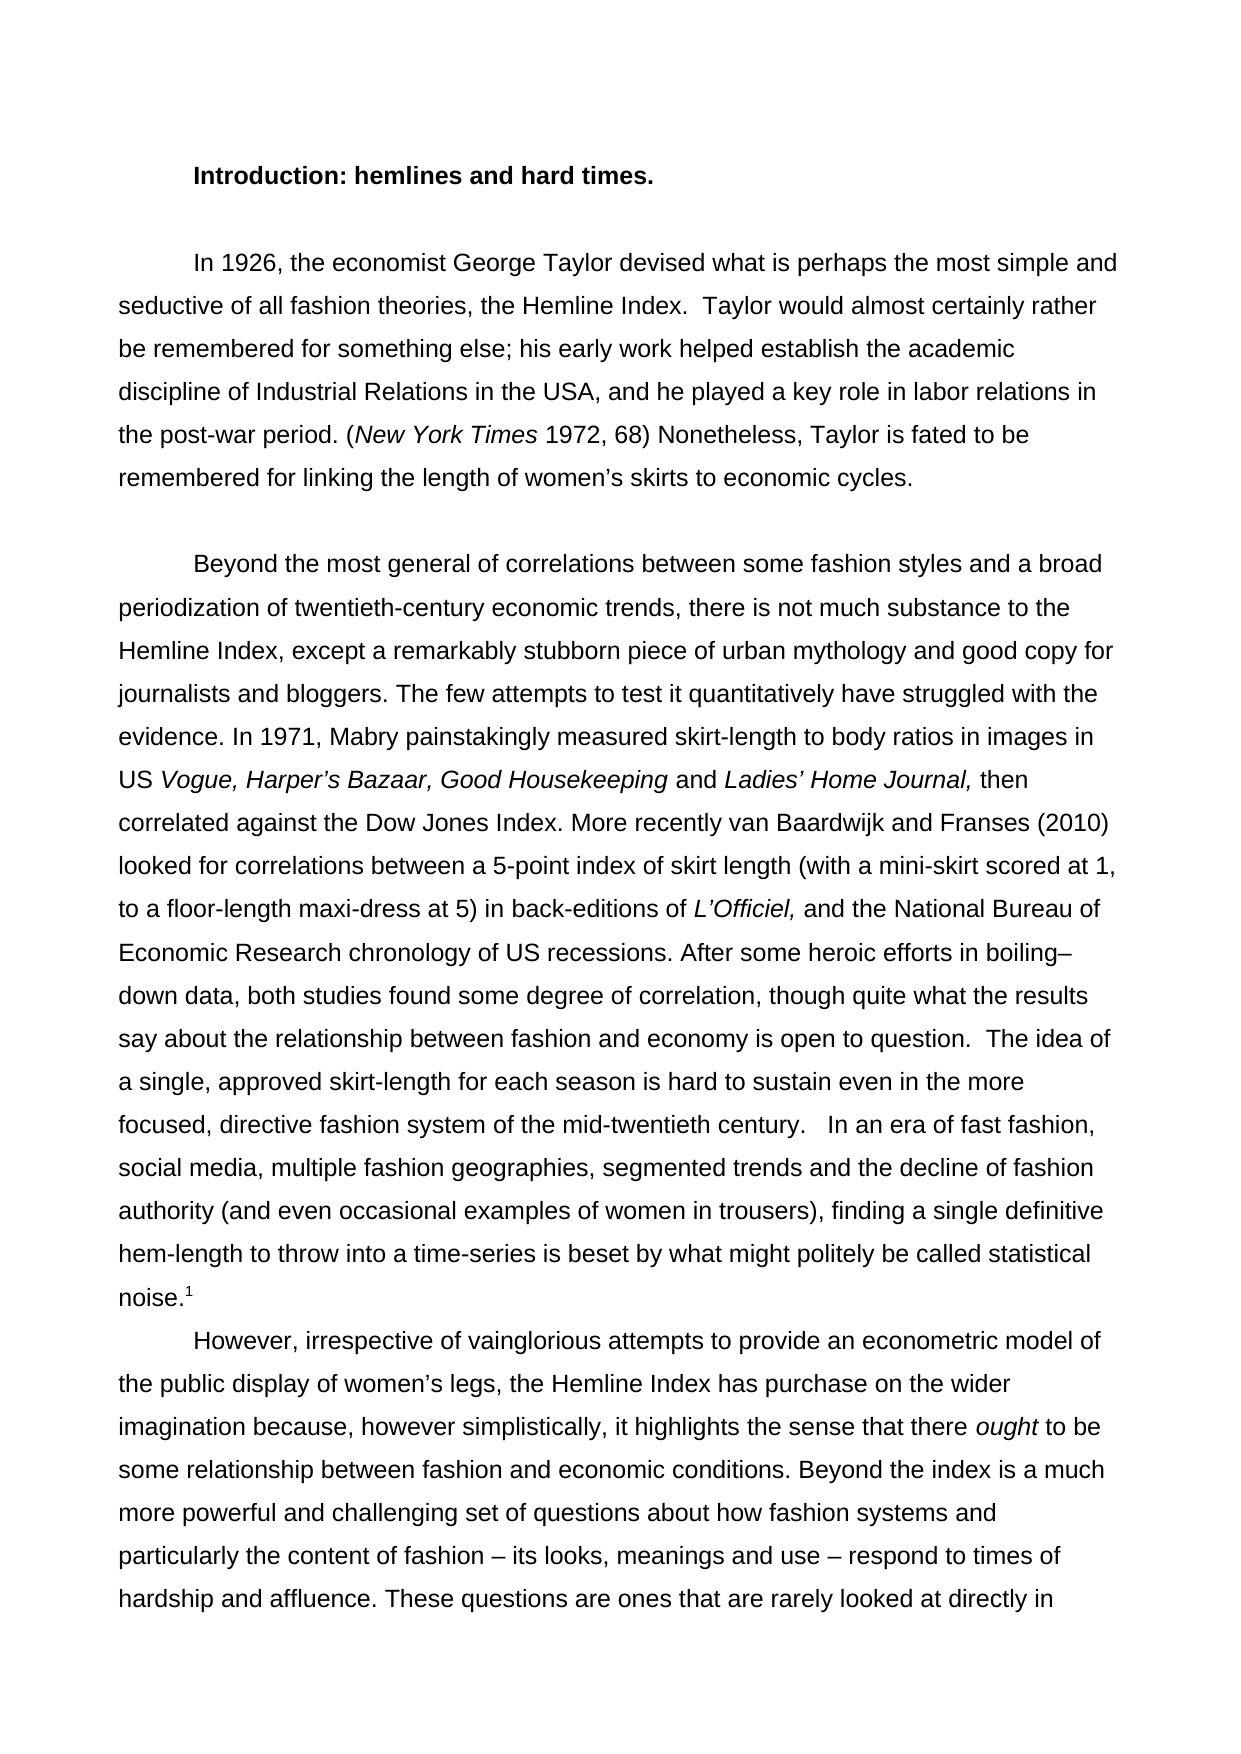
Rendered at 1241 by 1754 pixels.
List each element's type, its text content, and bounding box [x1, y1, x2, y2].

text Beyond the most general of correlations between some fashion styles and a broad periodization of twentieth-century economic trends, there is not much substance to the Hemline Index, except a remarkably stubborn piece of urban mythology and good copy for journalists and bloggers. The few attempts to test it quantitatively have struggled with the evidence. In 1971, Mabry painstakingly measured skirt-length to body ratios in images in US Vogue, Harper’s Bazaar, Good Housekeeping and Ladies’ Home Journal, then correlated against the Dow Jones Index. More recently van Baardwijk and Franses (2010) looked for correlations between a 5-point index of skirt length (with a mini-skirt scored at 1, to a floor-length maxi-dress at 5) in back-editions of L’Officiel, and the National Bureau of Economic Research chronology of US recessions. After some heroic efforts in boiling–down data, both studies found some degree of correlation, though quite what the results say about the relationship between fashion and economy is open to question. The idea of a single, approved skirt-length for each season is hard to sustain even in the more focused, directive fashion system of the mid-twentieth century. In an era of fast fashion, social media, multiple fashion geographies, segmented trends and the decline of fashion authority (and even occasional examples of women in trousers), finding a single definitive hem-length to throw into a time-series is beset by what might politely be called statistical noise. [118, 549, 1122, 1311]
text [118, 1326, 1122, 1613]
text In 1926, the economist George Taylor devised what is perhaps the most simple and seductive of all fashion theories, the Hemline Index. Taylor would almost certainly rather be remembered for something else; his early work helped establish the academic discipline of Industrial Relations in the USA, and he played a key role in labor relations in the post-war period. (New York Times 1972, 68) Nonetheless, Taylor is fated to be remembered for linking the length of women’s skirts to economic cycles. [118, 247, 1122, 492]
text Introduction: hemlines and hard times. [118, 161, 1122, 190]
